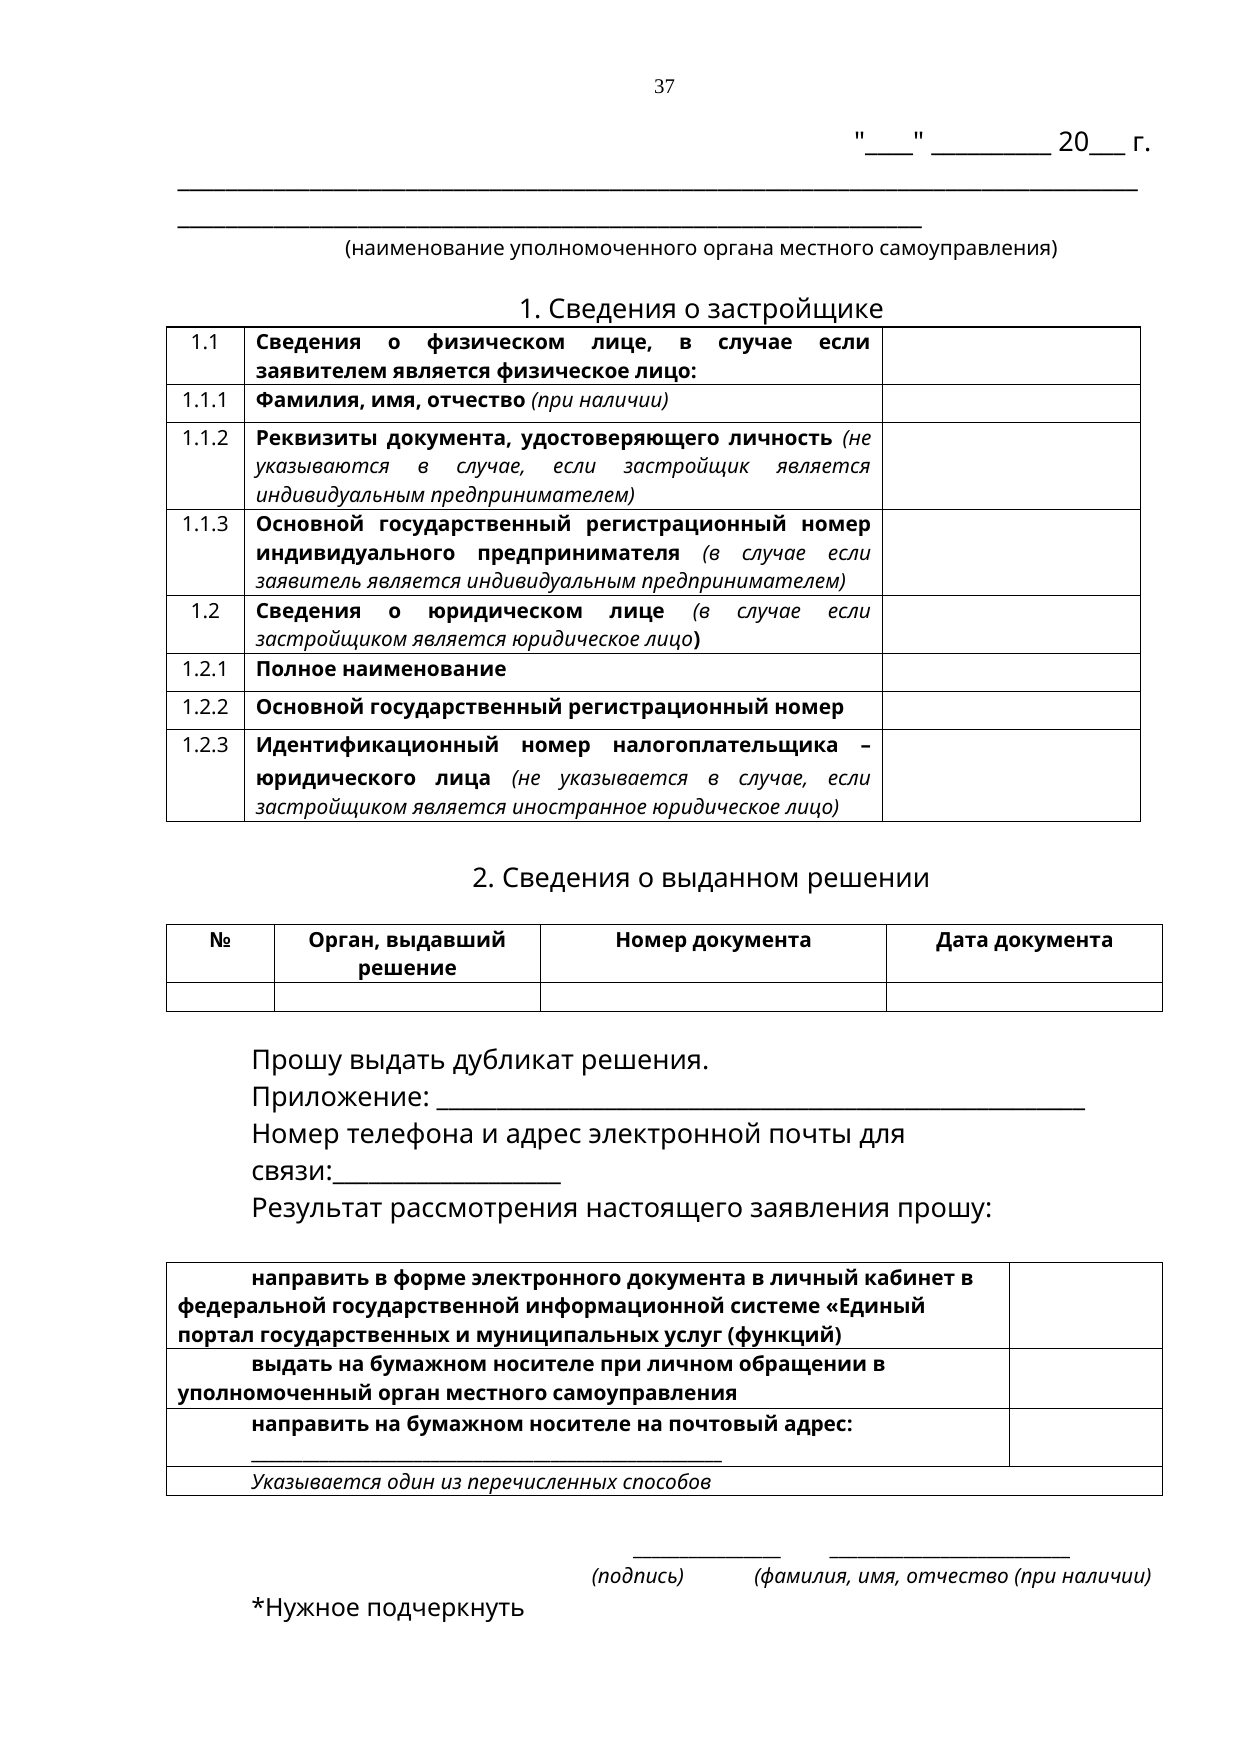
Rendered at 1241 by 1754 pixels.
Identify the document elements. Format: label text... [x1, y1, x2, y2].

table_header [1010, 1263, 1162, 1348]
table_header Сведения о физическом лице, в случае если заявителем является физическое лицо: [245, 328, 882, 384]
table_cell 1.2.2 [167, 692, 244, 729]
table_cell [883, 423, 1140, 508]
table_header 1.1 [167, 328, 244, 384]
table_cell направить на бумажном носителе на почтовый адрес: _______________________________________________________ [167, 1409, 1009, 1466]
text Прошу выдать дубликат решения. [177, 1041, 1152, 1078]
text Результат рассмотрения настоящего заявления прошу: [251, 1188, 1152, 1225]
table_header направить в форме электронного документа в личный кабинет в федеральной государственной информационной системе «Единый портал государственных и муниципальных услуг (функций) [167, 1263, 1009, 1348]
text Номер телефона и адрес электронной почты для связи:___________________ [251, 1114, 1152, 1188]
table_cell 1.2.3 [167, 730, 244, 821]
table_cell Сведения о юридическом лице (в случае если застройщиком является юридическое лицо) [245, 596, 882, 653]
table_header Орган, выдавший решение [275, 925, 540, 982]
table_cell [883, 654, 1140, 691]
table_cell [887, 983, 1162, 1011]
table_cell 1.1.3 [167, 510, 244, 595]
table_cell Фамилия, имя, отчество (при наличии) [245, 385, 882, 422]
text Приложение: ______________________________________________________ [177, 1078, 1152, 1114]
table_header Дата документа [887, 925, 1162, 982]
text (наименование уполномоченного органа местного самоуправления) [177, 233, 1152, 261]
text 1. Сведения о застройщике [177, 289, 1152, 326]
table_cell 1.2 [167, 596, 244, 653]
table_cell 1.2.1 [167, 654, 244, 691]
table_cell [1010, 1349, 1162, 1408]
table_header Номер документа [541, 925, 886, 982]
table_cell Основной государственный регистрационный номер [245, 692, 882, 729]
table_header [883, 328, 1140, 384]
table_cell [541, 983, 886, 1011]
text (подпись) (фамилия, имя, отчество (при наличии) [177, 1562, 1152, 1590]
table_cell Идентификационный номер налогоплательщика – юридического лица (не указывается в случае, если застройщиком является иностранное юридическое лицо) [245, 730, 882, 821]
table_cell 1.1.2 [167, 423, 244, 508]
table_cell [883, 692, 1140, 729]
text ______________________________________________________________________________________________________________________________________________ [177, 159, 1152, 233]
table_cell [1010, 1409, 1162, 1466]
table_header № [167, 925, 274, 982]
table_cell Полное наименование [245, 654, 882, 691]
table_cell 1.1.1 [167, 385, 244, 422]
table_cell Указывается один из перечисленных способов [167, 1467, 1162, 1495]
table_cell [883, 730, 1140, 821]
table_cell [883, 385, 1140, 422]
table_cell Основной государственный регистрационный номер индивидуального предпринимателя (в случае если заявитель является индивидуальным предпринимателем) [245, 510, 882, 595]
table_cell [883, 596, 1140, 653]
table_cell [883, 510, 1140, 595]
text *Нужное подчеркнуть [177, 1590, 1152, 1624]
table_cell [167, 983, 274, 1011]
table_cell Реквизиты документа, удостоверяющего личность (не указываются в случае, если застройщик является индивидуальным предпринимателем) [245, 423, 882, 508]
text ________________ __________________________ [472, 1533, 1152, 1562]
table_cell [275, 983, 540, 1011]
text "____" __________ 20___ г. [177, 122, 1152, 159]
text 2. Сведения о выданном решении [177, 858, 1152, 895]
table_cell выдать на бумажном носителе при личном обращении в уполномоченный орган местного самоуправления [167, 1349, 1009, 1408]
